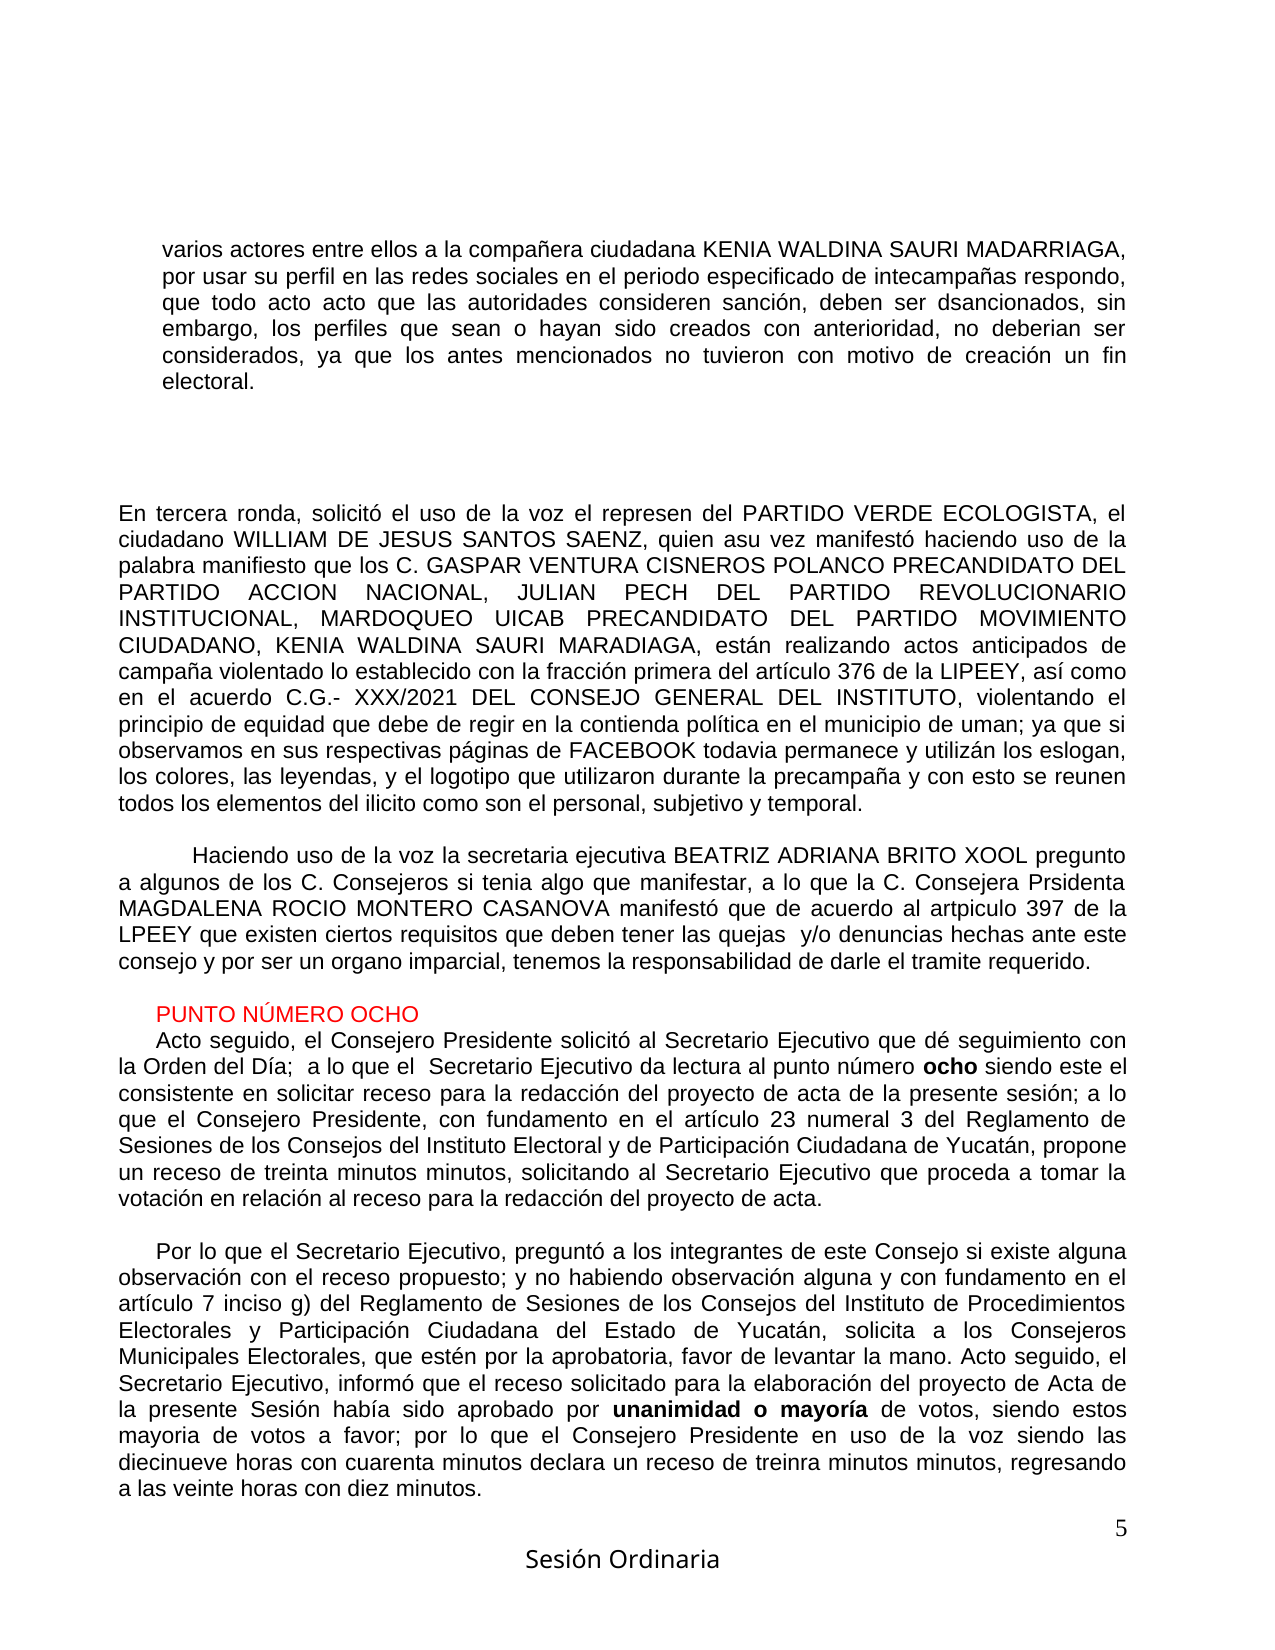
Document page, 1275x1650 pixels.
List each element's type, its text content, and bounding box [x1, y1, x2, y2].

text PUNTO NÚMERO OCHO [118, 1001, 1127, 1027]
text Acto seguido, el Consejero Presidente solicitó al Secretario Ejecutivo que dé seguimiento con la Orden del Día; a lo que el Secretario Ejecutivo da lectura al punto número ocho siendo este el consistente en solicitar receso para la redacción del proyecto de acta de la presente sesión; a lo que el Consejero Presidente, con fundamento en el artículo 23 numeral 3 del Reglamento de Sesiones de los Consejos del Instituto Electoral y de Participación Ciudadana de Yucatán, propone un receso de treinta minutos minutos, solicitando al Secretario Ejecutivo que proceda a tomar la votación en relación al receso para la redacción del proyecto de acta. [118, 1027, 1127, 1211]
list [118, 236, 1127, 394]
text Haciendo uso de la voz la secretaria ejecutiva BEATRIZ ADRIANA BRITO XOOL pregunto a algunos de los C. Consejeros si tenia algo que manifestar, a lo que la C. Consejera Prsidenta MAGDALENA ROCIO MONTERO CASANOVA manifestó que de acuerdo al artpiculo 397 de la LPEEY que existen ciertos requisitos que deben tener las quejas y/o denuncias hechas ante este consejo y por ser un organo imparcial, tenemos la responsabilidad de darle el tramite requerido. [118, 842, 1127, 974]
text En tercera ronda, solicitó el uso de la voz el represen del PARTIDO VERDE ECOLOGISTA, el ciudadano WILLIAM DE JESUS SANTOS SAENZ, quien asu vez manifestó haciendo uso de la palabra manifiesto que los C. GASPAR VENTURA CISNEROS POLANCO PRECANDIDATO DEL PARTIDO ACCION NACIONAL, JULIAN PECH DEL PARTIDO REVOLUCIONARIO INSTITUCIONAL, MARDOQUEO UICAB PRECANDIDATO DEL PARTIDO MOVIMIENTO CIUDADANO, KENIA WALDINA SAURI MARADIAGA, están realizando actos anticipados de campaña violentado lo establecido con la fracción primera del artículo 376 de la LIPEEY, así como en el acuerdo C.G.- XXX/2021 DEL CONSEJO GENERAL DEL INSTITUTO, violentando el principio de equidad que debe de regir en la contienda política en el municipio de uman; ya que si observamos en sus respectivas páginas de FACEBOOK todavia permanece y utilizán los eslogan, los colores, las leyendas, y el logotipo que utilizaron durante la precampaña y con esto se reunen todos los elementos del ilicito como son el personal, subjetivo y temporal. [118, 500, 1127, 816]
text Por lo que el Secretario Ejecutivo, preguntó a los integrantes de este Consejo si existe alguna observación con el receso propuesto; y no habiendo observación alguna y con fundamento en el artículo 7 inciso g) del Reglamento de Sesiones de los Consejos del Instituto de Procedimientos Electorales y Participación Ciudadana del Estado de Yucatán, solicita a los Consejeros Municipales Electorales, que estén por la aprobatoria, favor de levantar la mano. Acto seguido, el Secretario Ejecutivo, informó que el receso solicitado para la elaboración del proyecto de Acta de la presente Sesión había sido aprobado por unanimidad o mayoría de votos, siendo estos mayoria de votos a favor; por lo que el Consejero Presidente en uso de la voz siendo las diecinueve horas con cuarenta minutos declara un receso de treinra minutos minutos, regresando a las veinte horas con diez minutos. [118, 1238, 1127, 1501]
